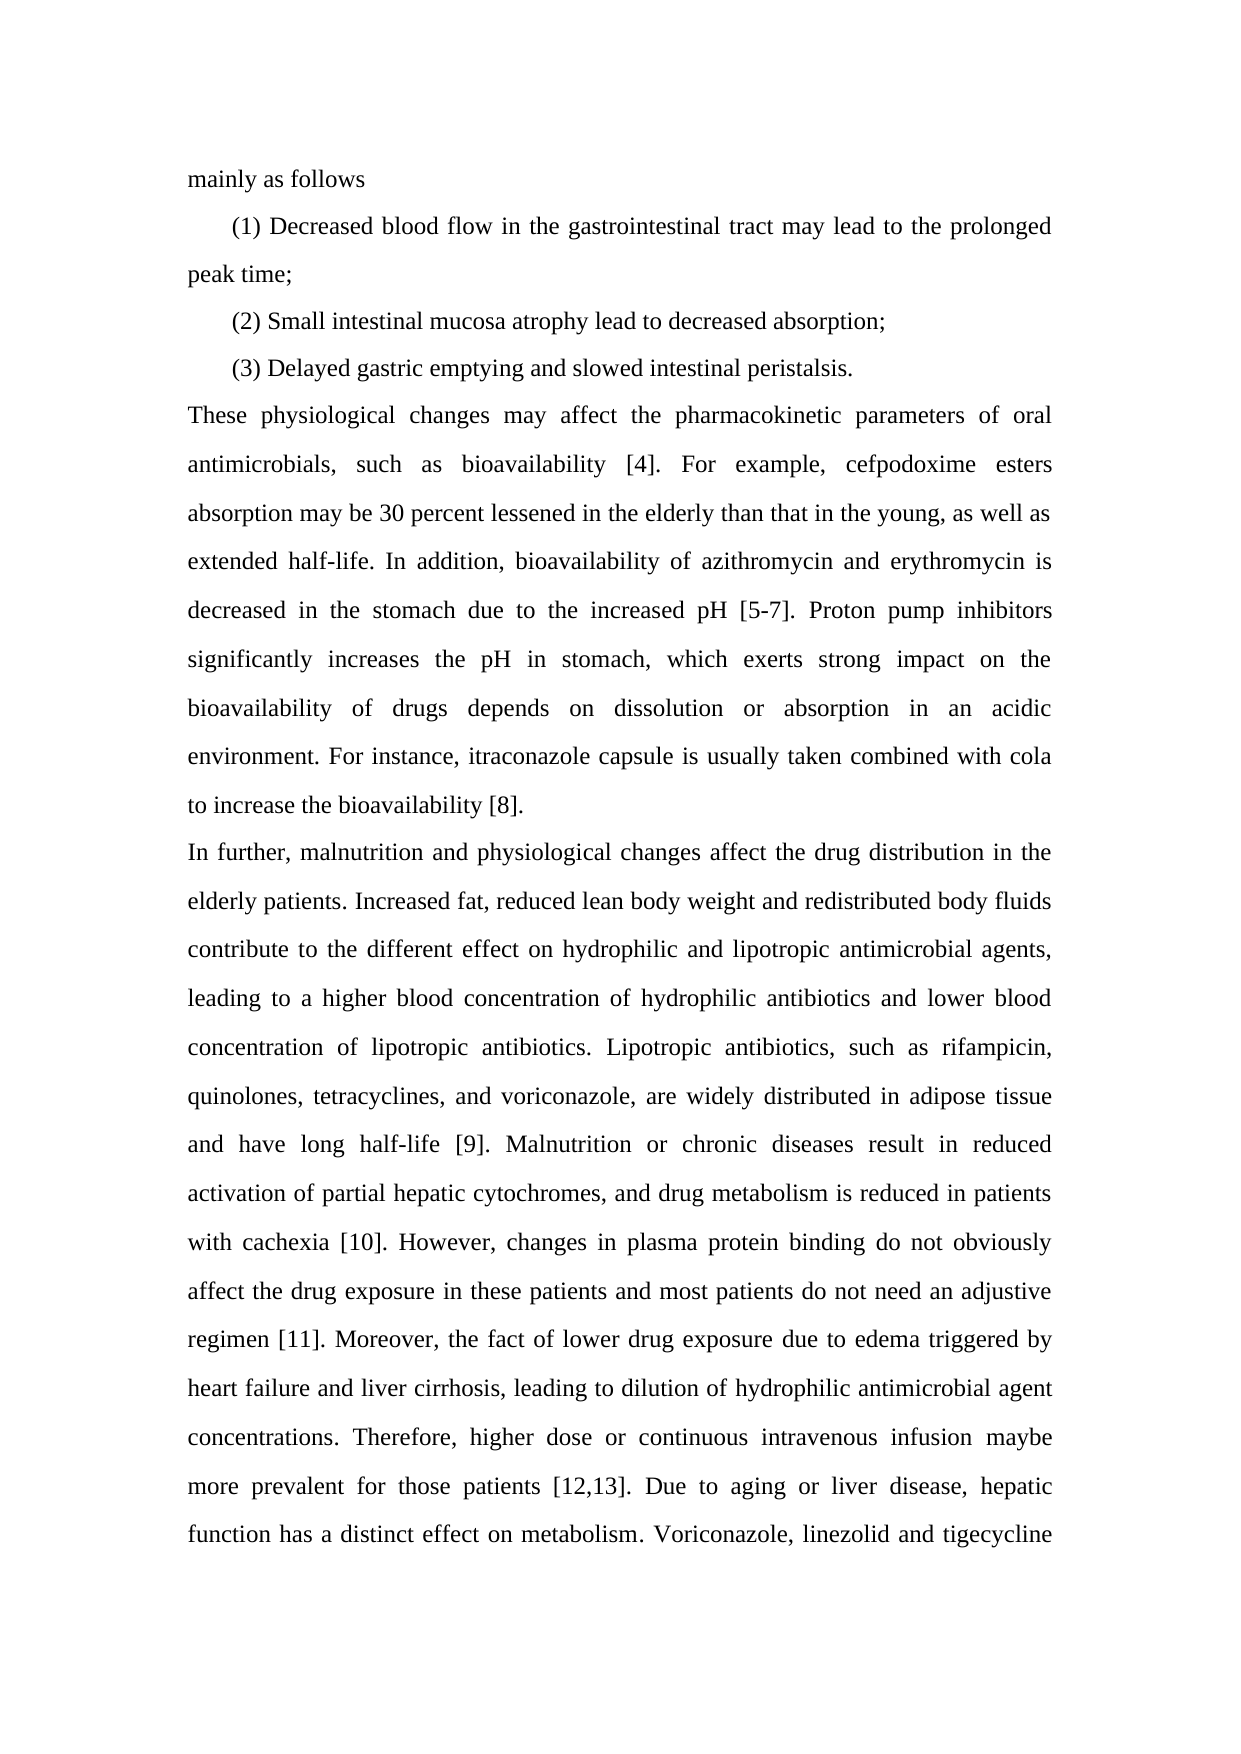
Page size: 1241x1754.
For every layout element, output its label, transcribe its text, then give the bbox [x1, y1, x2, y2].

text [187, 835, 1053, 1550]
text (3) Delayed gastric emptying and slowed intestinal peristalsis. [187, 351, 1053, 384]
text (2) Small intestinal mucosa atrophy lead to decreased absorption; [187, 304, 1053, 337]
text (1) Decreased blood flow in the gastrointestinal tract may lead to the prolonged peak time; [187, 209, 1053, 290]
text These physiological changes may affect the pharmacokinetic parameters of oral antimicrobials, such as bioavailability [4]. For example, cefpodoxime esters absorption may be 30 percent lessened in the elderly than that in the young, as well as extended half-life. In addition, bioavailability of azithromycin and erythromycin is decreased in the stomach due to the increased pH [5-7]. Proton pump inhibitors significantly increases the pH in stomach, which exerts strong impact on the bioavailability of drugs depends on dissolution or absorption in an acidic environment. For instance, itraconazole capsule is usually taken combined with cola to increase the bioavailability [8]. [187, 398, 1053, 821]
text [187, 162, 1053, 194]
